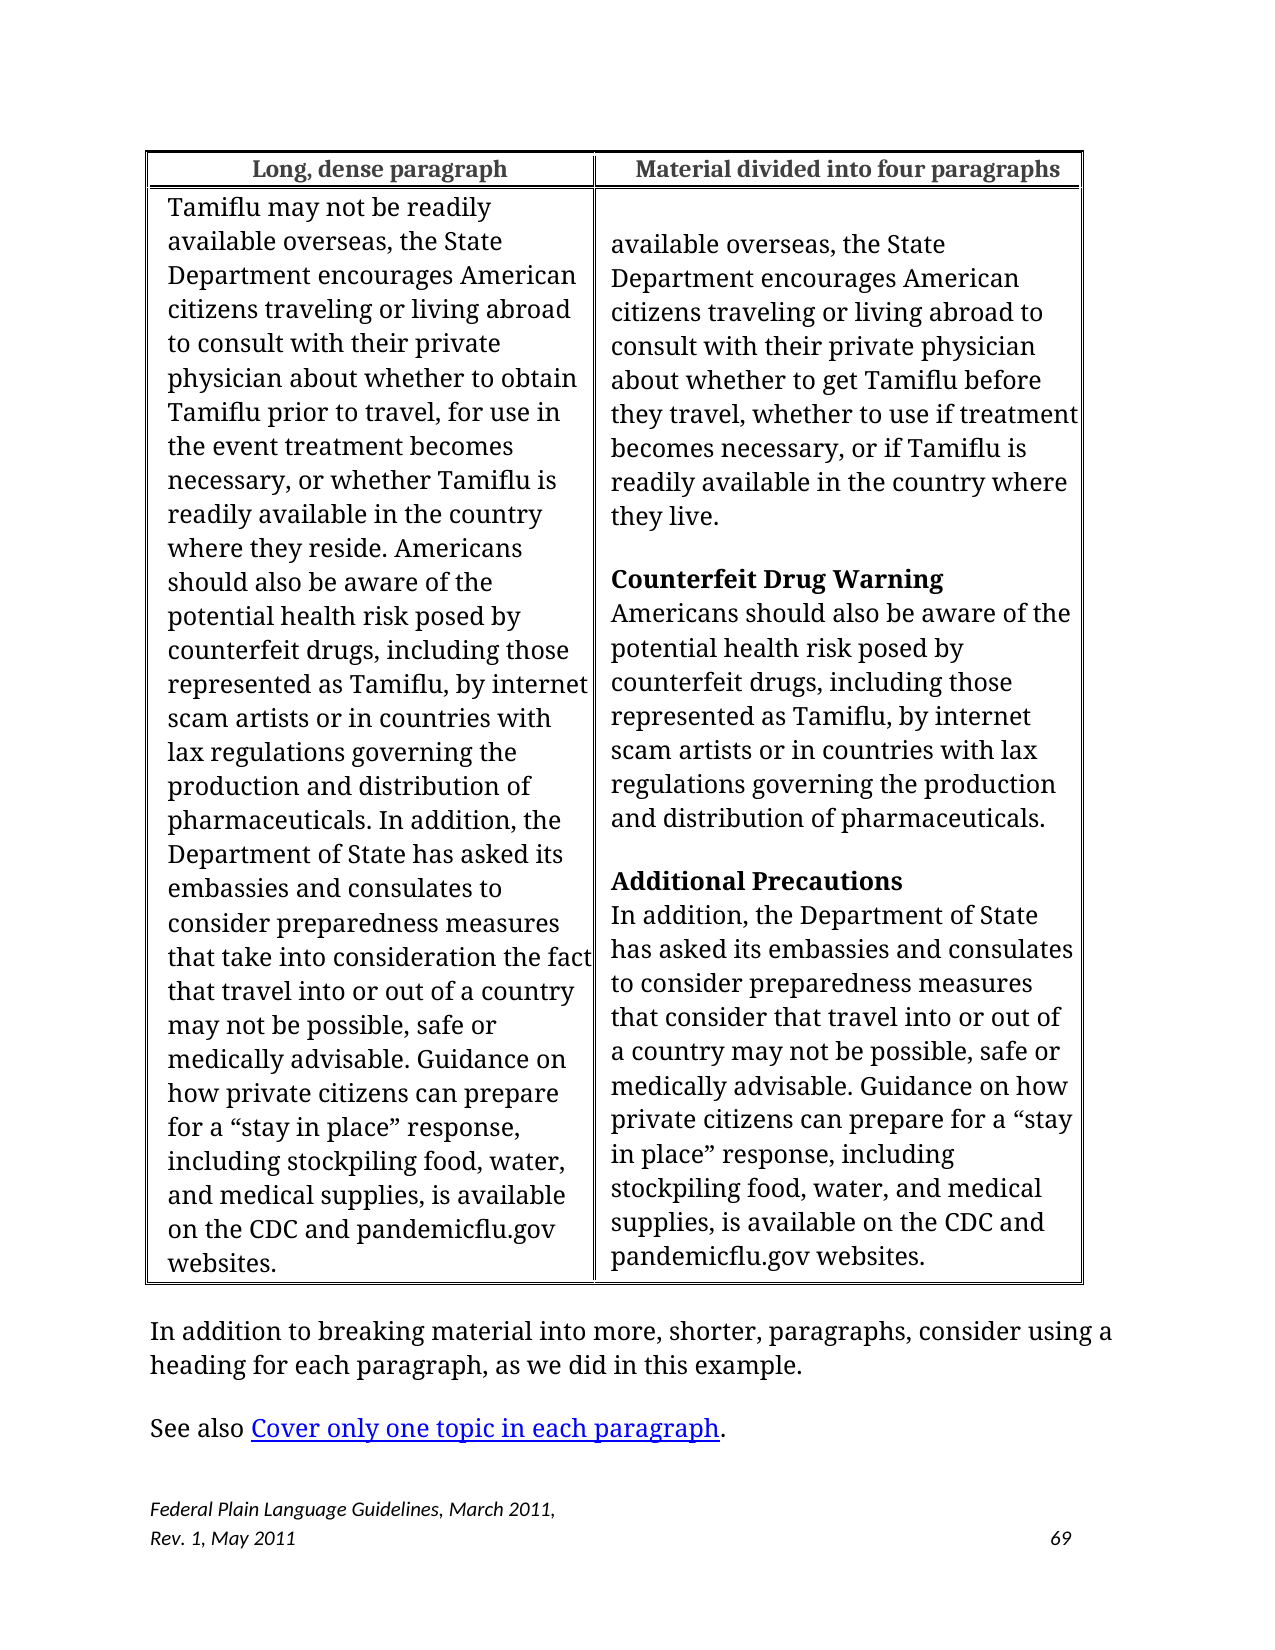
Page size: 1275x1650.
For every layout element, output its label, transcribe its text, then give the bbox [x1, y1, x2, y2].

table_header Material divided into four paragraphs [595, 153, 1081, 185]
text In addition to breaking material into more, shorter, paragraphs, consider using a heading for each paragraph, as we did in this example. [150, 1314, 1125, 1382]
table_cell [595, 185, 1081, 1281]
text See also Cover only one topic in each paragraph. [150, 1411, 1125, 1445]
table_header Long, dense paragraph [148, 153, 595, 185]
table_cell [148, 185, 595, 1281]
